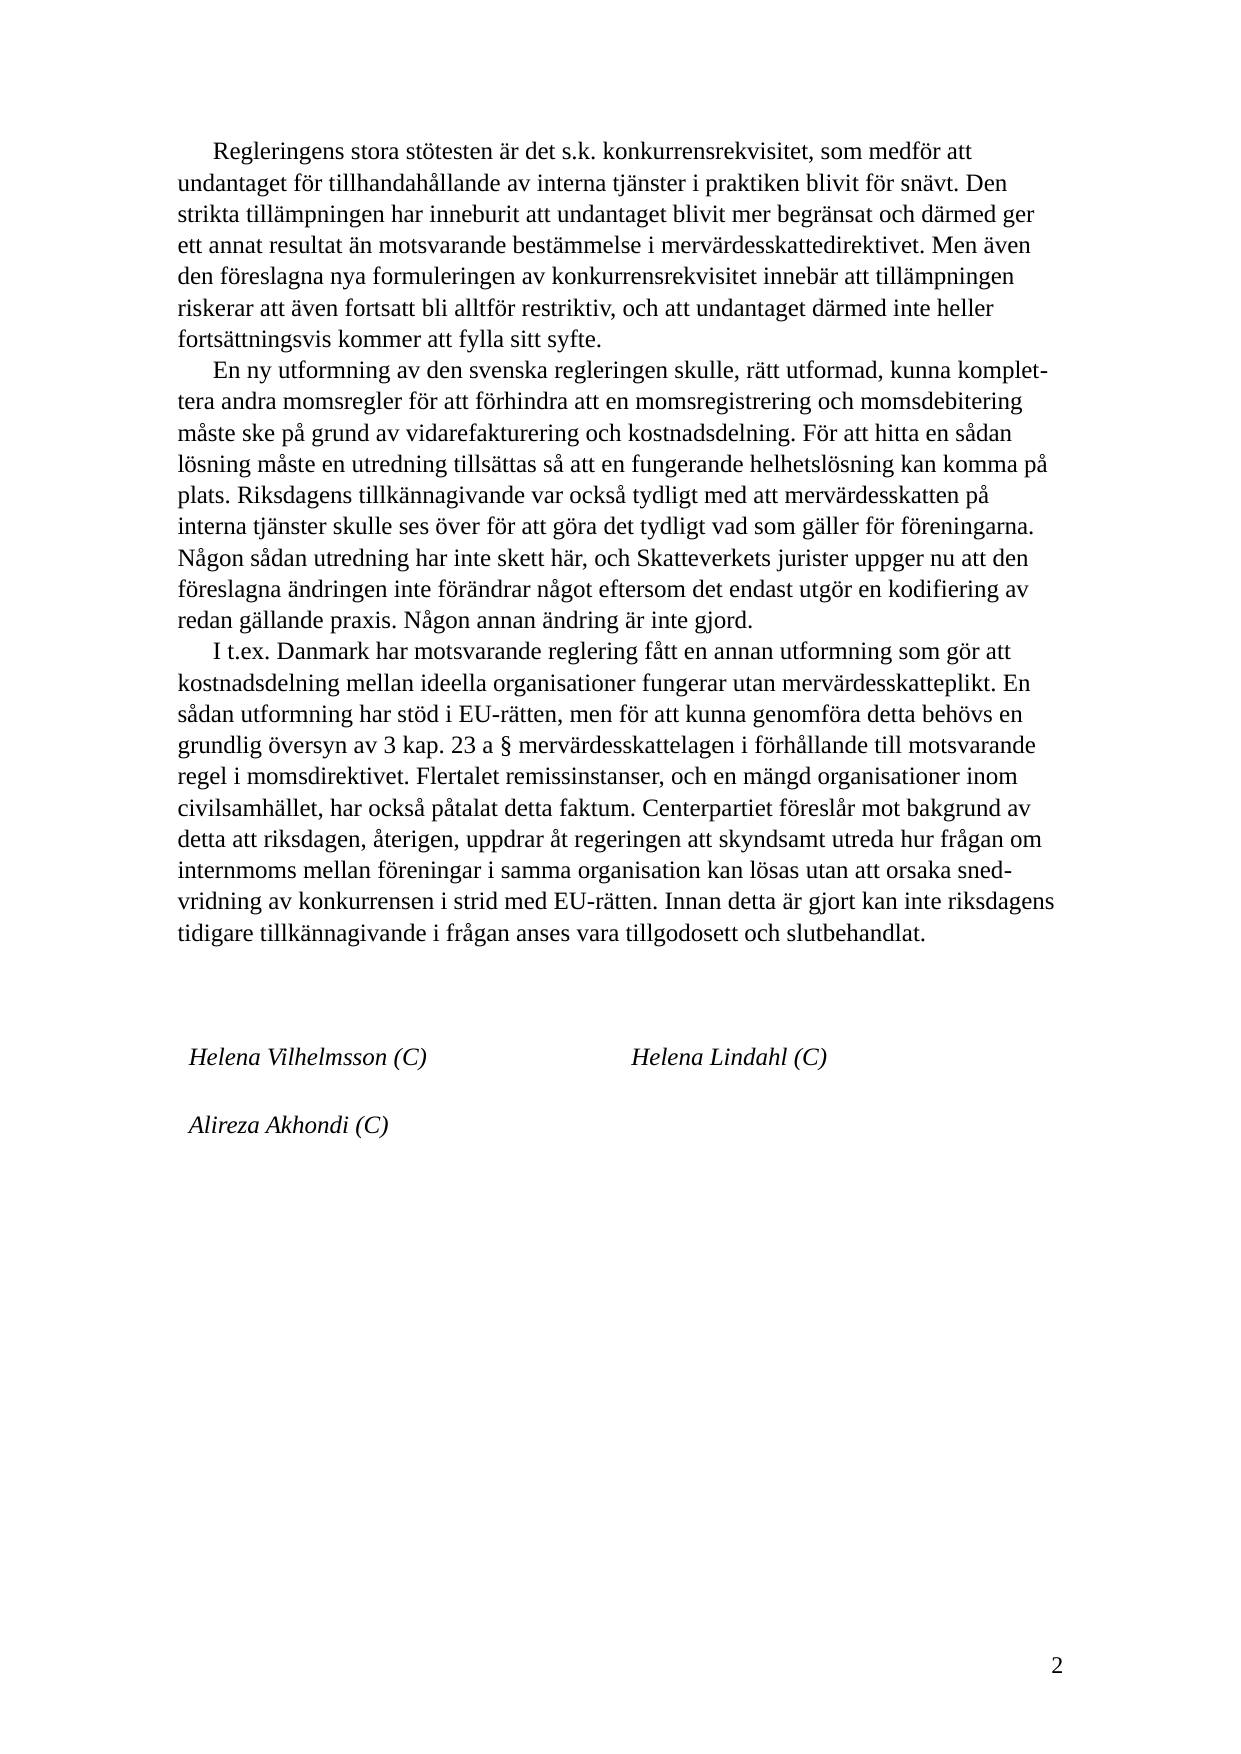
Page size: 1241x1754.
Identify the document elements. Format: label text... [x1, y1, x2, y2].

text En ny utformning av den svenska regleringen skulle, rätt utformad, kunna komplettera andra momsregler för att förhindra att en momsregistrering och momsdebitering måste ske på grund av vidarefakturering och kostnadsdelning. För att hitta en sådan lösning måste en utredning tillsättas så att en fungerande helhetslösning kan komma på plats. Riksdagens tillkännagivande var också tydligt med att mervärdesskatten på interna tjänster skulle ses över för att göra det tydligt vad som gäller för föreningarna. Någon sådan utredning har inte skett här, och Skatteverkets jurister uppger nu att den föreslagna ändringen inte förändrar något eftersom det endast utgör en kodifiering av redan gällande praxis. Någon annan ändring är inte gjord. [177, 353, 1063, 634]
table_header Helena Vilhelmsson (C) [177, 1009, 620, 1078]
text Regleringens stora stötesten är det s.k. konkurrensrekvisitet, som medför att undantaget för tillhandahållande av interna tjänster i praktiken blivit för snävt. Den strikta tillämpningen har inneburit att undantaget blivit mer begränsat och därmed ger ett annat resultat än motsvarande bestämmelse i mervärdesskattedirektivet. Men även den föreslagna nya formuleringen av konkurrensrekvisitet innebär att tillämpningen riskerar att även fortsatt bli alltför restriktiv, och att undantaget därmed inte heller fortsättningsvis kommer att fylla sitt syfte. [177, 134, 1063, 353]
table_header Helena Lindahl (C) [620, 1009, 1063, 1078]
text I t.ex. Danmark har motsvarande reglering fått en annan utformning som gör att kostnadsdelning mellan ideella organisationer fungerar utan mervärdesskatteplikt. En sådan utformning har stöd i EU-rätten, men för att kunna genomföra detta behövs en grundlig översyn av 3 kap. 23 a § mervärdesskattelagen i förhållande till motsvarande regel i momsdirektivet. Flertalet remissinstanser, och en mängd organisationer inom civilsamhället, har också påtalat detta faktum. Centerpartiet föreslår mot bakgrund av detta att riksdagen, återigen, uppdrar åt regeringen att skyndsamt utreda hur frågan om internmoms mellan föreningar i samma organisation kan lösas utan att orsaka snedvridning av konkurrensen i strid med EU-rätten. Innan detta är gjort kan inte riksdagens tidigare tillkännagivande i frågan anses vara tillgodosett och slutbehandlat. [177, 634, 1063, 946]
table_cell Alireza Akhondi (C) [177, 1078, 620, 1146]
